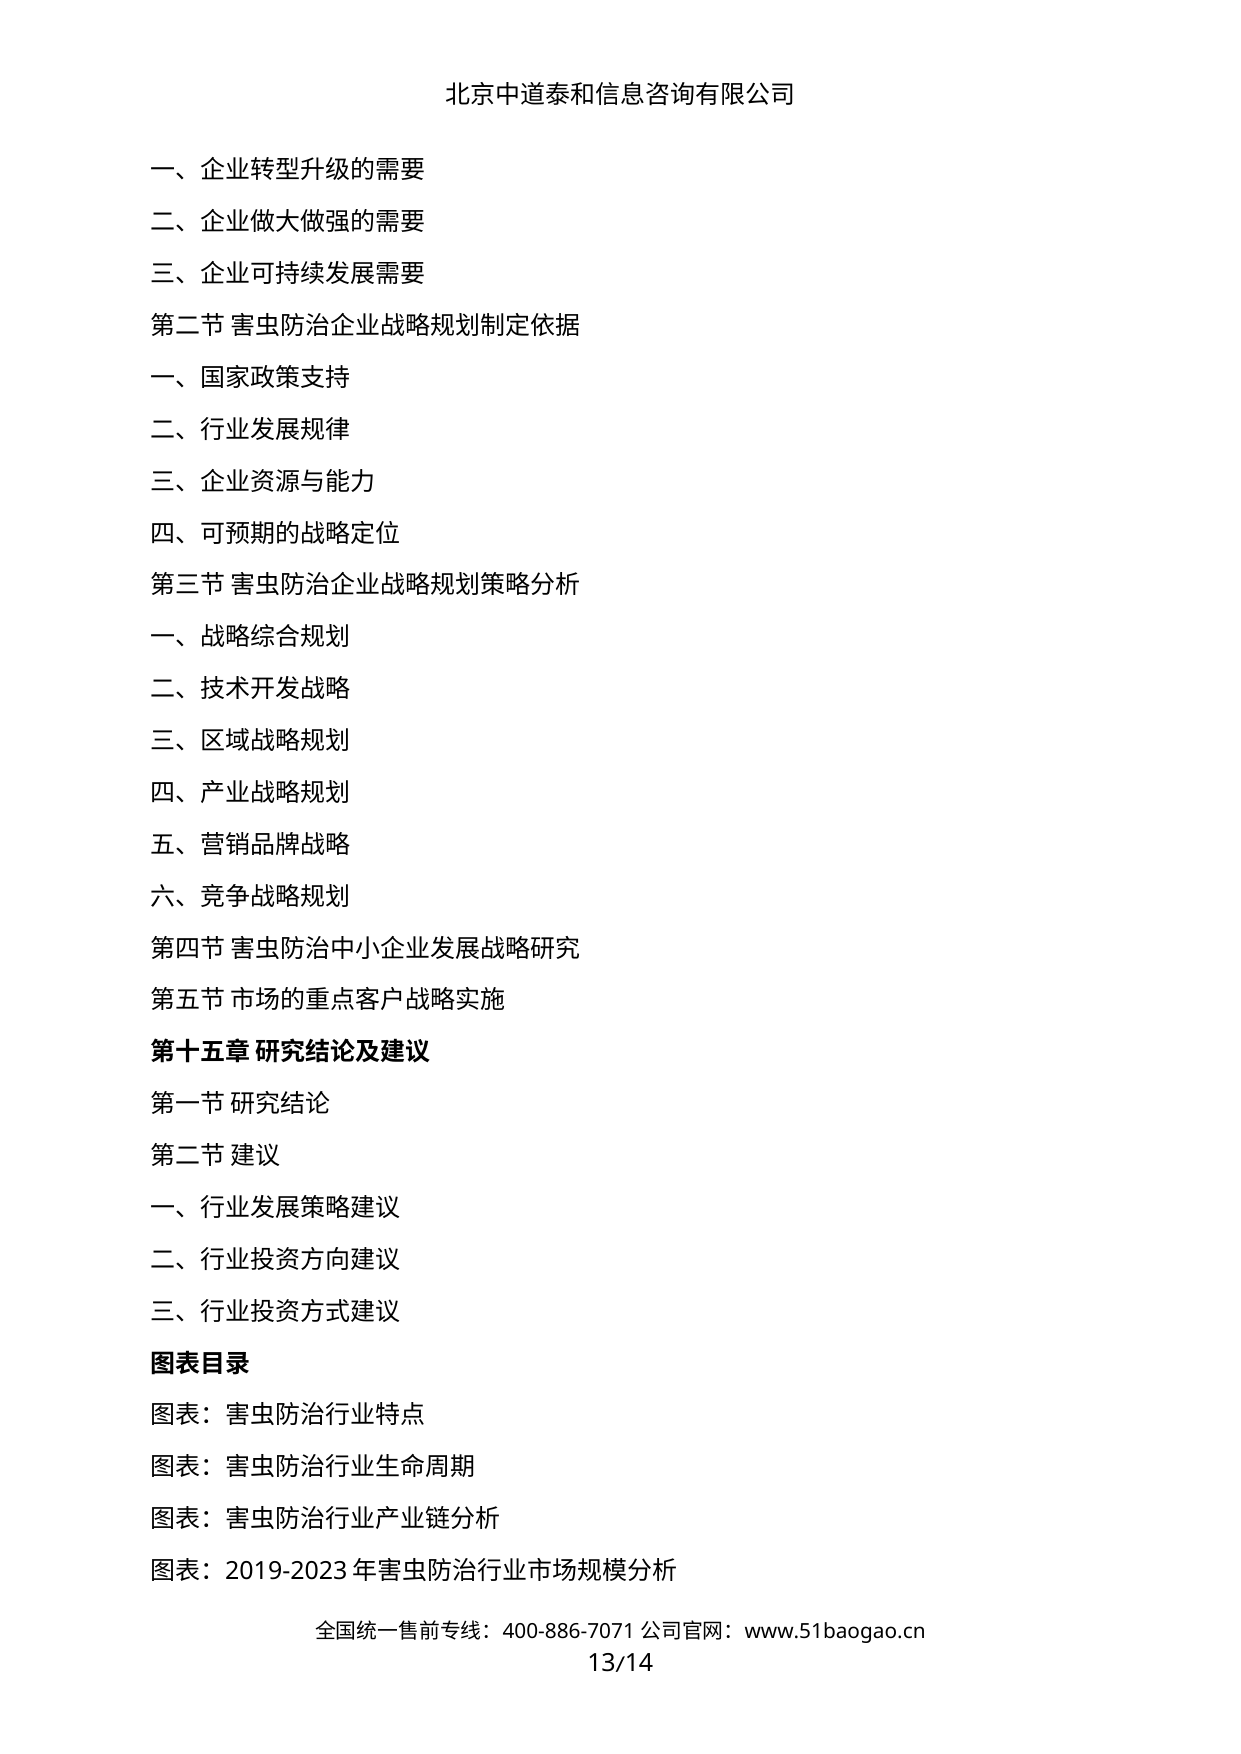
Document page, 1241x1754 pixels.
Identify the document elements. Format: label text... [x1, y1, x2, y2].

text 二、企业做大做强的需要 [150, 202, 1090, 238]
text 三、企业资源与能力 [150, 461, 1090, 497]
text 图表：害虫防治行业特点 [150, 1395, 1090, 1431]
text 图表目录 [150, 1343, 1090, 1379]
text 一、国家政策支持 [150, 357, 1090, 394]
text 图表：害虫防治行业生命周期 [150, 1447, 1090, 1483]
text 第三节 害虫防治企业战略规划策略分析 [150, 565, 1090, 601]
text 一、企业转型升级的需要 [150, 150, 1090, 186]
text 二、行业发展规律 [150, 409, 1090, 446]
text 三、行业投资方式建议 [150, 1291, 1090, 1327]
text 第四节 害虫防治中小企业发展战略研究 [150, 928, 1090, 964]
text 图表：害虫防治行业产业链分析 [150, 1499, 1090, 1535]
text 三、区域战略规划 [150, 721, 1090, 757]
text 一、行业发展策略建议 [150, 1187, 1090, 1224]
text 第一节 研究结论 [150, 1084, 1090, 1120]
text 二、技术开发战略 [150, 669, 1090, 705]
text 五、营销品牌战略 [150, 824, 1090, 861]
text 第二节 害虫防治企业战略规划制定依据 [150, 306, 1090, 342]
text 二、行业投资方向建议 [150, 1239, 1090, 1276]
text 图表：2019-2023年害虫防治行业市场规模分析 [150, 1551, 1090, 1587]
text 四、可预期的战略定位 [150, 513, 1090, 549]
text 六、竞争战略规划 [150, 876, 1090, 912]
text 四、产业战略规划 [150, 772, 1090, 809]
text 三、企业可持续发展需要 [150, 254, 1090, 290]
text 第十五章 研究结论及建议 [150, 1032, 1090, 1068]
text 一、战略综合规划 [150, 617, 1090, 653]
text 第五节 市场的重点客户战略实施 [150, 980, 1090, 1016]
text 第二节 建议 [150, 1136, 1090, 1172]
